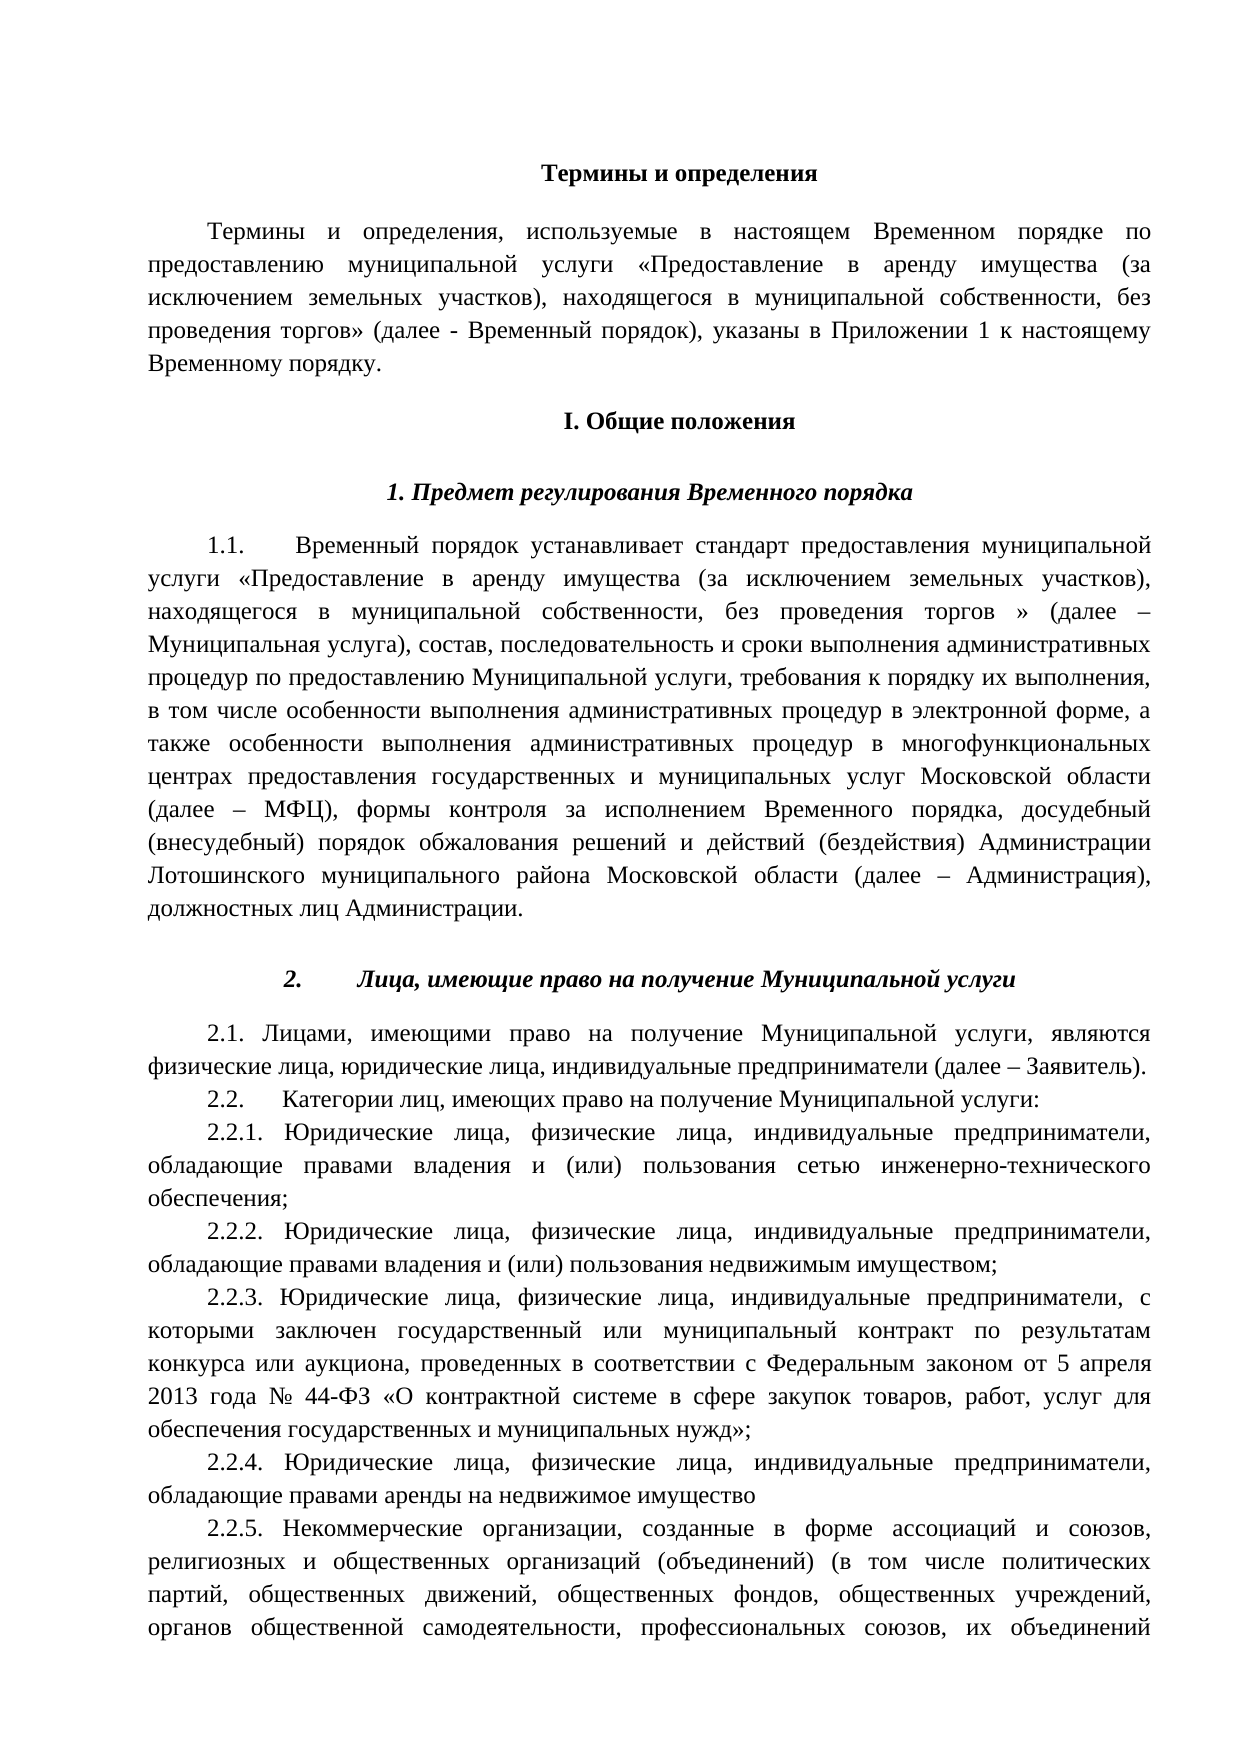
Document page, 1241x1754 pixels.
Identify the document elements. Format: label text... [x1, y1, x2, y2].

list 1. Предмет регулирования Временного порядка [148, 477, 1152, 505]
text I. Общие положения [148, 406, 1152, 435]
text 2.2.1. Юридические лица, физические лица, индивидуальные предприниматели, обладающие правами владения и (или) пользования сетью инженерно-технического обеспечения; [148, 1117, 1152, 1212]
list 2.1. Лицами, имеющими право на получение Муниципальной услуги, являются физические лица, юридические лица, индивидуальные предприниматели (далее – Заявитель). [148, 1018, 1152, 1079]
text 2.2.2. Юридические лица, физические лица, индивидуальные предприниматели, обладающие правами владения и (или) пользования недвижимым имуществом; [148, 1216, 1152, 1278]
text 2.2.4. Юридические лица, физические лица, индивидуальные предприниматели, обладающие правами аренды на недвижимое имущество [148, 1447, 1152, 1509]
list Категории лиц, имеющих право на получение Муниципальной услуги: [207, 1084, 1152, 1113]
text 2.2.3. Юридические лица, физические лица, индивидуальные предприниматели, с которыми заключен государственный или муниципальный контракт по результатам конкурса или аукциона, проведенных в соответствии с Федеральным законом от 5 апреля 2013 года № 44-ФЗ «О контрактной системе в сфере закупок товаров, работ, услуг для обеспечения государственных и муниципальных нужд»; [148, 1282, 1152, 1443]
list Термины и определения, используемые в настоящем Временном порядке по предоставлению муниципальной услуги «Предоставление в аренду имущества (за исключением земельных участков), находящегося в муниципальной собственности, без проведения торгов» (далее - Временный порядок), указаны в Приложении 1 к настоящему Временному порядку. [148, 216, 1152, 377]
text Лица, имеющие право на получение Муниципальной услуги [148, 964, 1152, 993]
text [148, 1513, 1152, 1641]
text Временный порядок устанавливает стандарт предоставления муниципальной услуги «Предоставление в аренду имущества (за исключением земельных участков), находящегося в муниципальной собственности, без проведения торгов » (далее – Муниципальная услуга), состав, последовательность и сроки выполнения административных процедур по предоставлению Муниципальной услуги, требования к порядку их выполнения, в том числе особенности выполнения административных процедур в электронной форме, а также особенности выполнения административных процедур в многофункциональных центрах предоставления государственных и муниципальных услуг Московской области (далее – МФЦ), формы контроля за исполнением Временного порядка, досудебный (внесудебный) порядок обжалования решений и действий (бездействия) Администрации Лотошинского муниципального района Московской области (далее – Администрация), должностных лиц Администрации. [148, 530, 1152, 922]
text Термины и определения [148, 158, 1152, 187]
